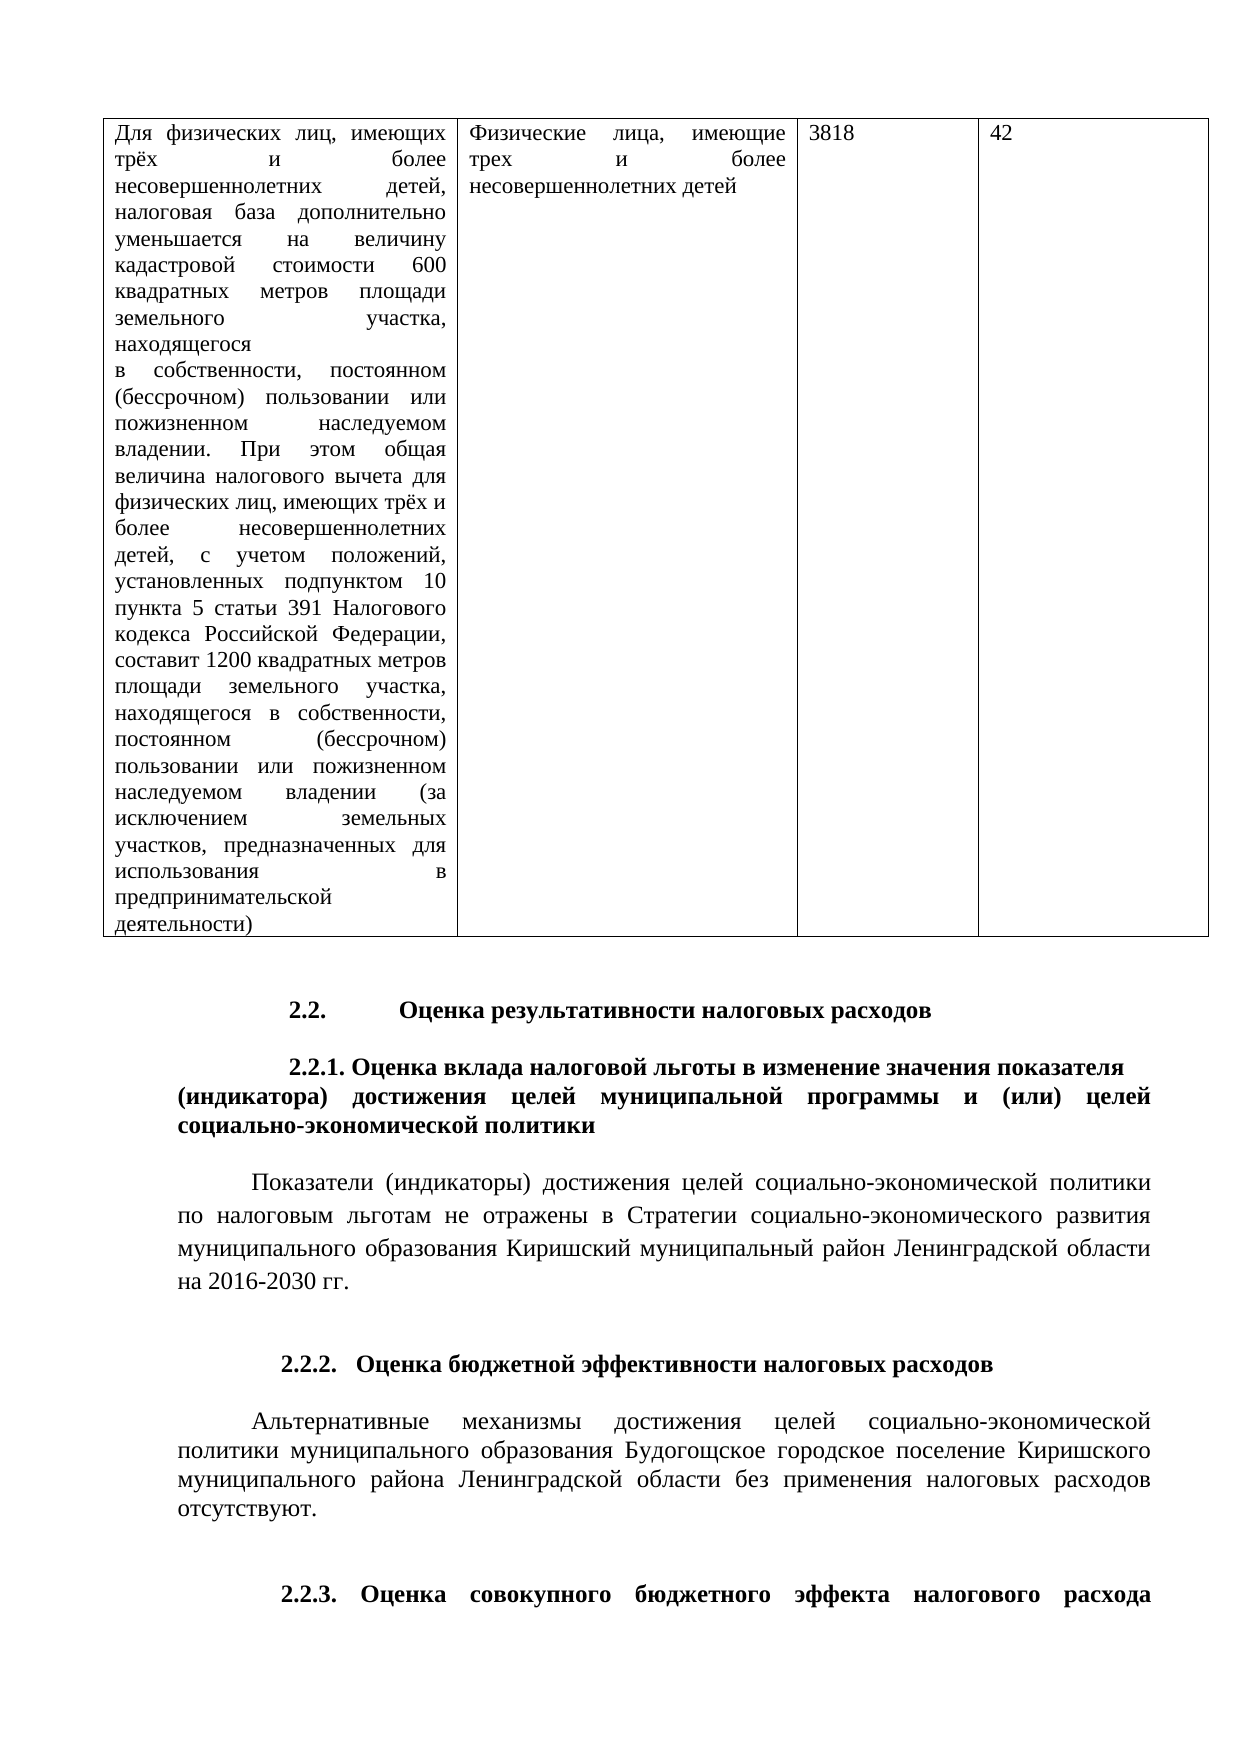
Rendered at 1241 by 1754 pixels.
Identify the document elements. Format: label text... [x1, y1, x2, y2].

text Альтернативные механизмы достижения целей социально-экономической политики муниципального образования Будогощское городское поселение Киришского муниципального района Ленинградской области без применения налоговых расходов отсутствуют. [177, 1406, 1152, 1521]
text 2.2.3. Оценка совокупного бюджетного эффекта налогового расхода [177, 1579, 1152, 1636]
text (индикатора) достижения целей муниципальной программы и (или) целей социально-экономической политики [177, 1081, 1152, 1138]
table_cell 3818 [798, 119, 978, 936]
list Оценка результативности налоговых расходов [288, 995, 1152, 1023]
table_cell Физические лица, имеющие трех и более несовершеннолетних детей [458, 119, 797, 936]
table_cell Для физических лиц, имеющих трёх и более несовершеннолетних детей, налоговая база дополнительно уменьшается на величину кадастровой стоимости 600 квадратных метров площади земельного участка, находящегося в собственности, постоянном (бессрочном) пользовании или пожизненном наследуемом владении. При этом общая величина налогового вычета для физических лиц, имеющих трёх и более несовершеннолетних детей, с учетом положений, установленных подпунктом 10 пункта 5 статьи 391 Налогового кодекса Российской Федерации, составит 1200 квадратных метров площади земельного участка, находящегося в собственности, постоянном (бессрочном) пользовании или пожизненном наследуемом владении (за исключением земельных участков, предназначенных для использования в предпринимательской деятельности) [104, 119, 457, 936]
list Оценка бюджетной эффективности налоговых расходов [281, 1349, 1152, 1378]
text Показатели (индикаторы) достижения целей социально-экономической политики по налоговым льготам не отражены в Стратегии социально-экономического развития муниципального образования Киришский муниципальный район Ленинградской области на 2016-2030 гг. [177, 1167, 1152, 1295]
table_cell 42 [979, 119, 1208, 936]
text 2.2.1. Оценка вклада налоговой льготы в изменение значения показателя [288, 1052, 1152, 1081]
